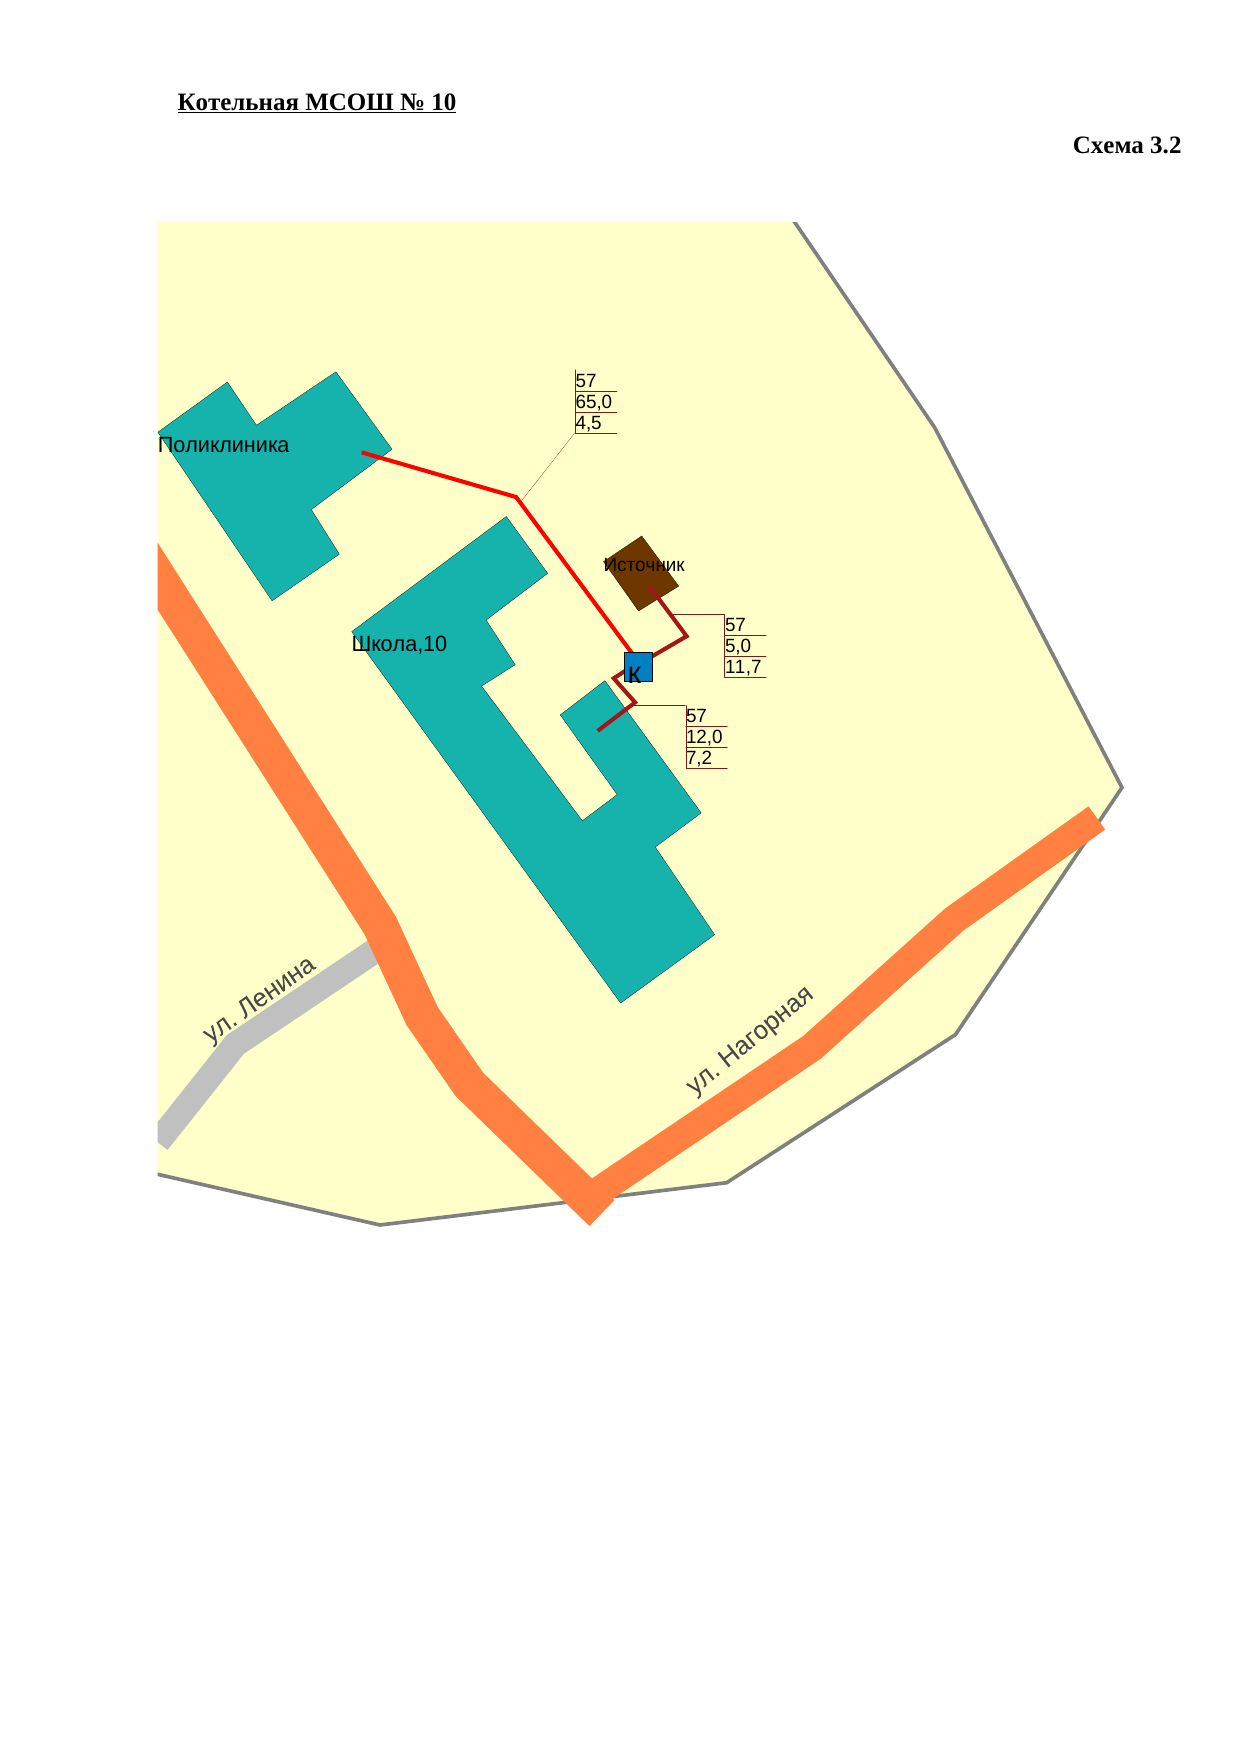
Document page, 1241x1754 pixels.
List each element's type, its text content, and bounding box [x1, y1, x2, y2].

text Схема 3.2 [118, 130, 1181, 159]
text Котельная МСОШ № 10 [118, 87, 1181, 116]
